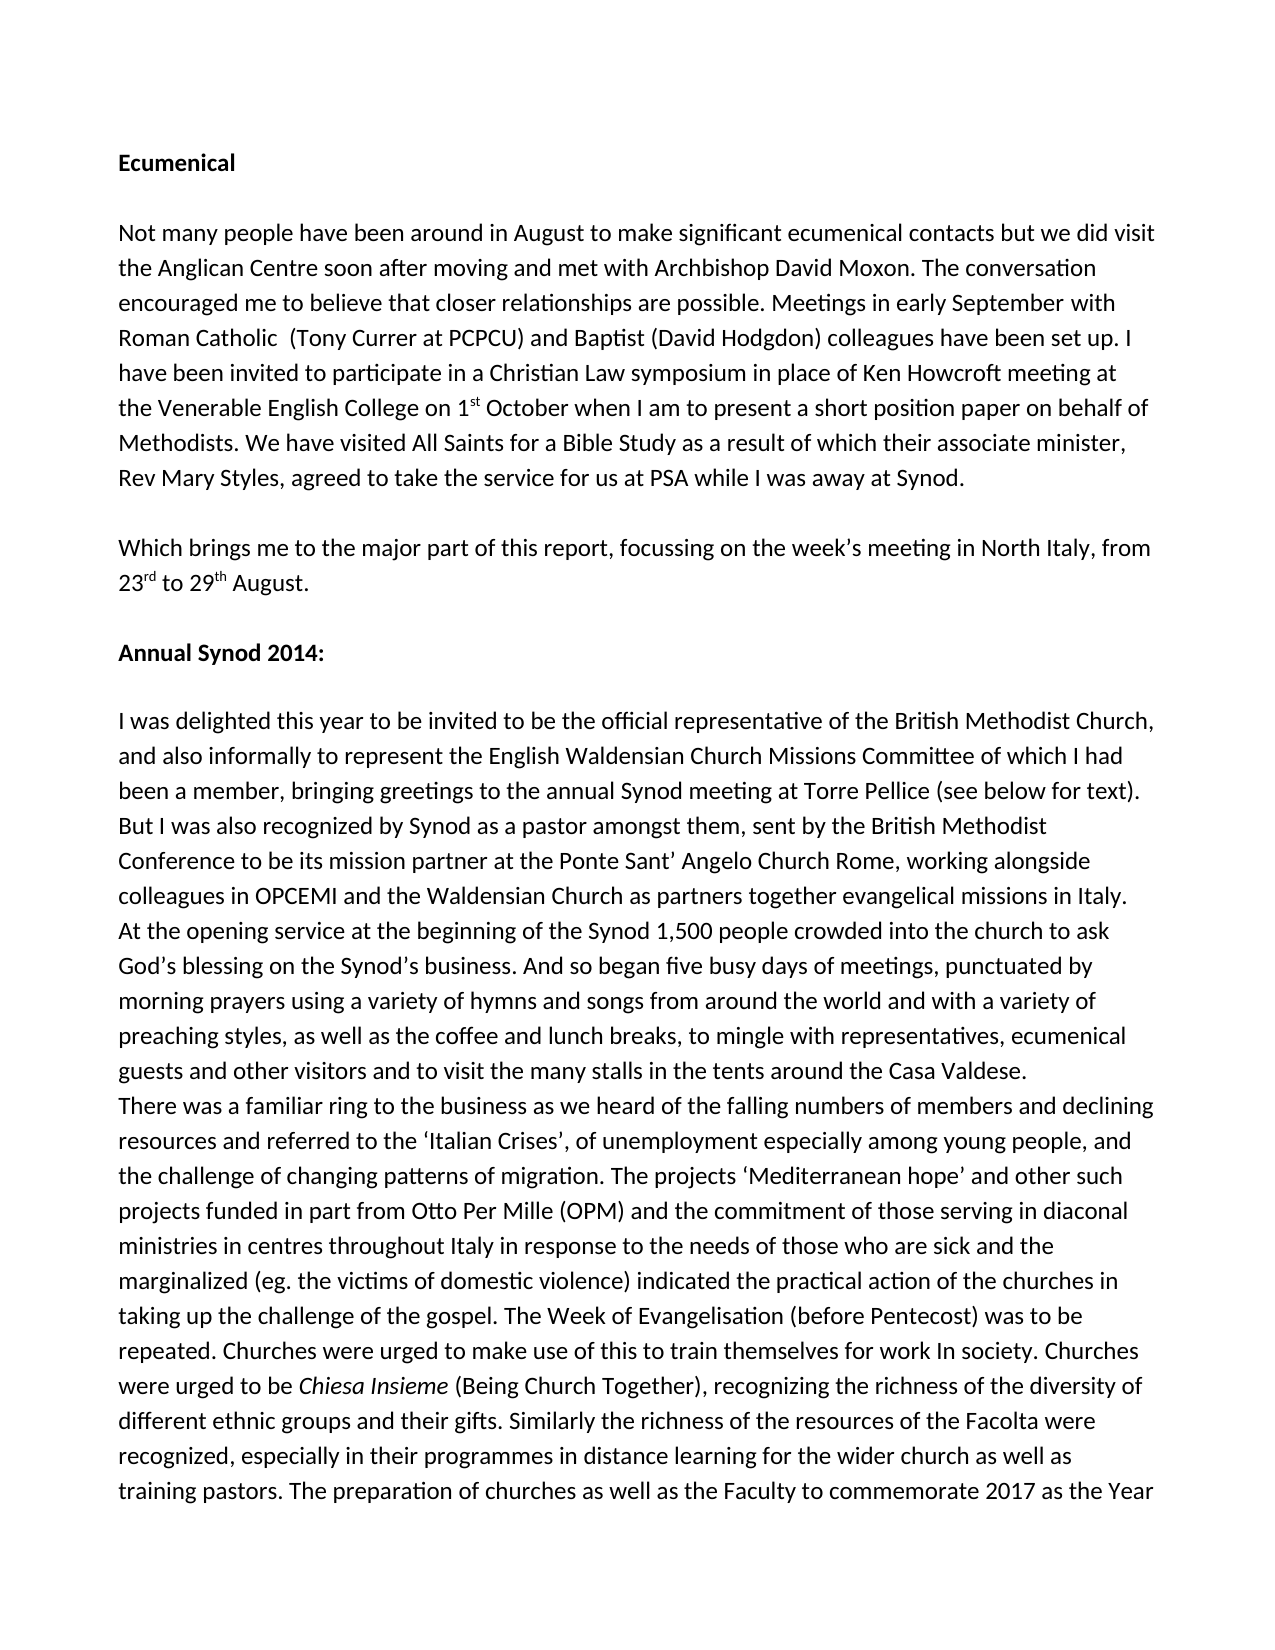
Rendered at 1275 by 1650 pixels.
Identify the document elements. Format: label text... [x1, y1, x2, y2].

text Not many people have been around in August to make significant ecumenical contacts but we did visit the Anglican Centre soon after moving and met with Archbishop David Moxon. The conversation encouraged me to believe that closer relationships are possible. Meetings in early September with Roman Catholic (Tony Currer at PCPCU) and Baptist (David Hodgdon) colleagues have been set up. I have been invited to participate in a Christian Law symposium in place of Ken Howcroft meeting at the Venerable English College on 1st October when I am to present a short position paper on behalf of Methodists. We have visited All Saints for a Bible Study as a result of which their associate minister, Rev Mary Styles, agreed to take the service for us at PSA while I was away at Synod. [118, 218, 1157, 493]
text I was delighted this year to be invited to be the official representative of the British Methodist Church, and also informally to represent the English Waldensian Church Missions Committee of which I had been a member, bringing greetings to the annual Synod meeting at Torre Pellice (see below for text). But I was also recognized by Synod as a pastor amongst them, sent by the British Methodist Conference to be its mission partner at the Ponte Sant’ Angelo Church Rome, working alongside colleagues in OPCEMI and the Waldensian Church as partners together evangelical missions in Italy. At the opening service at the beginning of the Synod 1,500 people crowded into the church to ask God’s blessing on the Synod’s business. And so began five busy days of meetings, punctuated by morning prayers using a variety of hymns and songs from around the world and with a variety of preaching styles, as well as the coffee and lunch breaks, to mingle with representatives, ecumenical guests and other visitors and to visit the many stalls in the tents around the Casa Valdese. [118, 705, 1157, 1086]
text Ecumenical [118, 148, 1157, 178]
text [118, 1090, 1157, 1506]
text Annual Synod 2014: [118, 638, 1157, 668]
text Which brings me to the major part of this report, focussing on the week’s meeting in North Italy, from 23rd to 29th August. [118, 533, 1157, 598]
